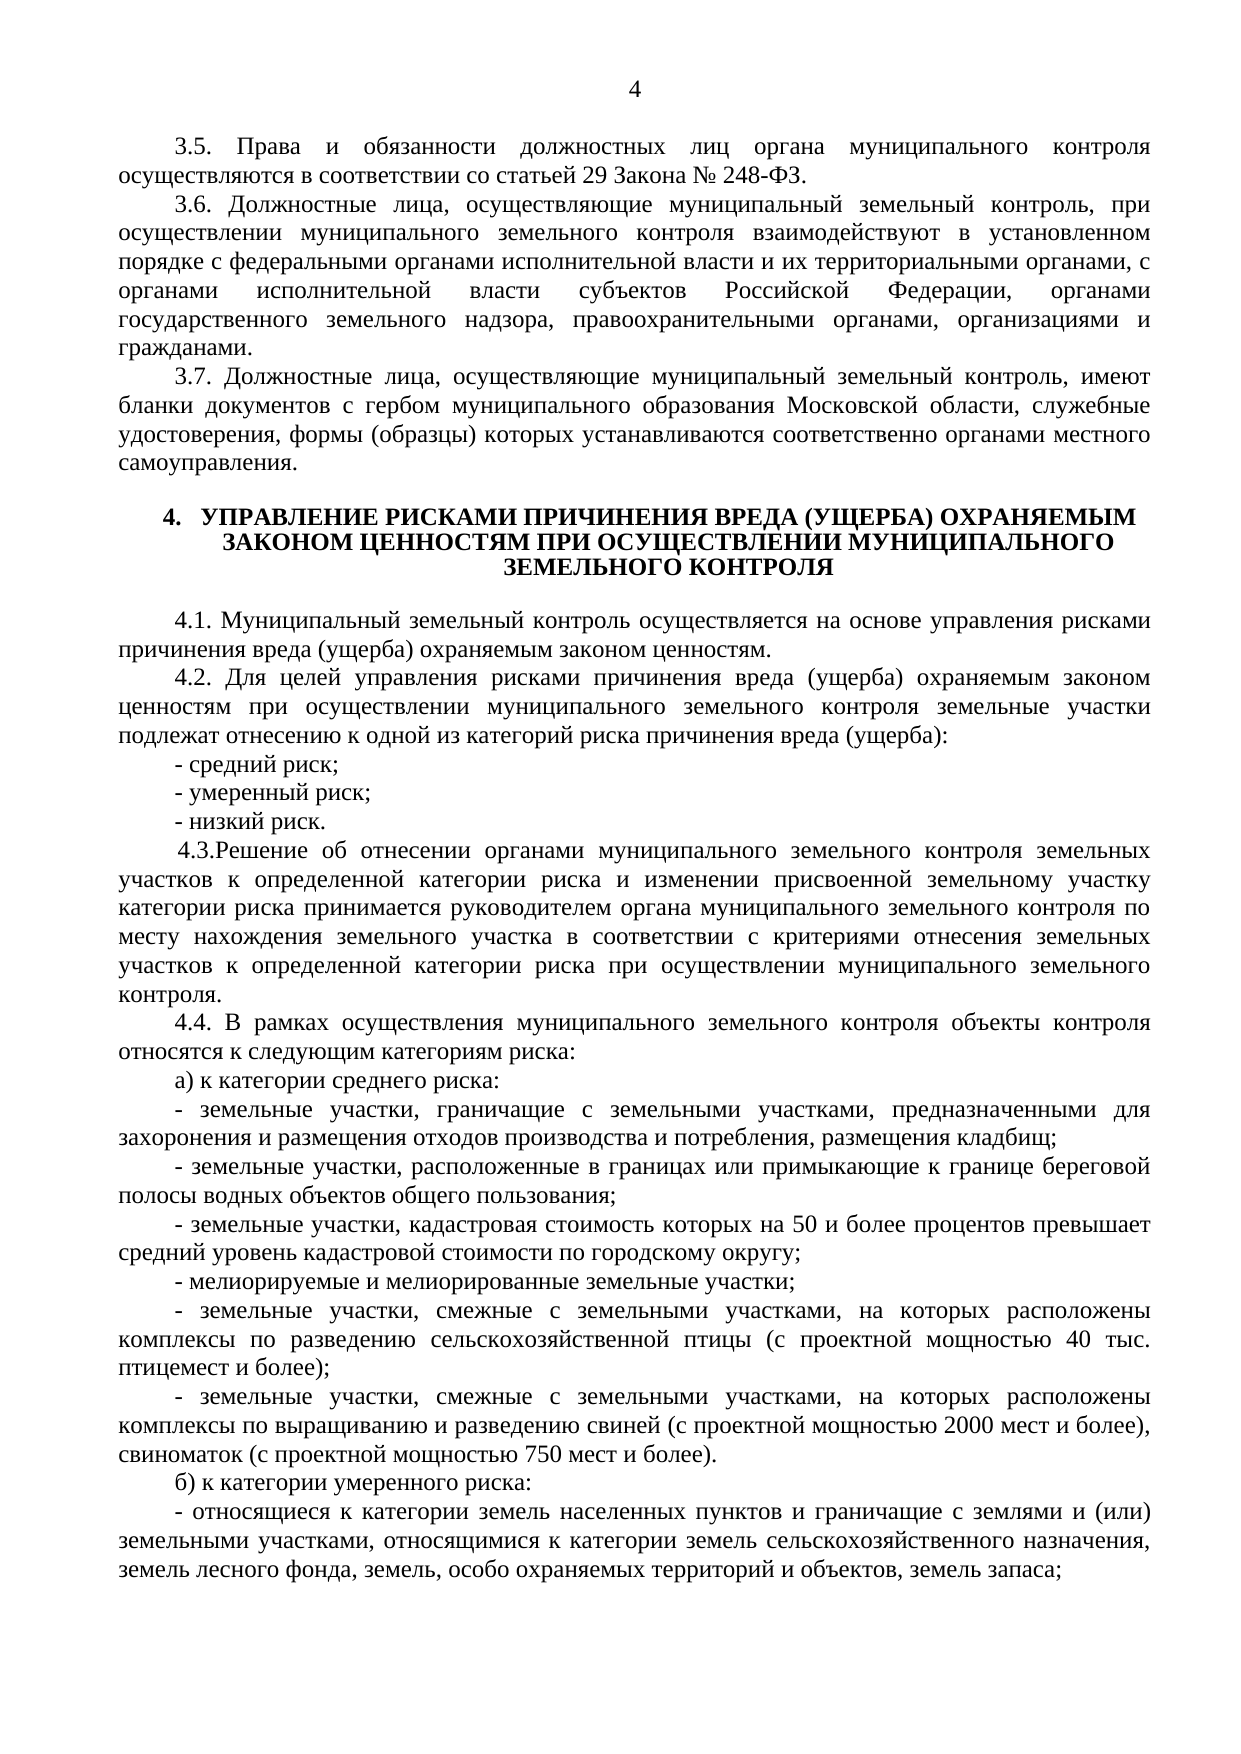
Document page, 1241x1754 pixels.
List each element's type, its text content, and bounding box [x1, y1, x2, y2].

text 3.7. Должностные лица, осуществляющие муниципальный земельный контроль, имеют бланки документов с гербом муниципального образования Московской области, служебные удостоверения, формы (образцы) которых устанавливаются соответственно органами местного самоуправления. [118, 361, 1152, 476]
text б) к категории умеренного риска: [118, 1467, 1152, 1496]
text - земельные участки, расположенные в границах или примыкающие к границе береговой полосы водных объектов общего пользования; [118, 1151, 1152, 1209]
text - земельные участки, смежные с земельными участками, на которых расположены комплексы по разведению сельскохозяйственной птицы (с проектной мощностью 40 тыс. птицемест и более); [118, 1295, 1152, 1381]
text - относящиеся к категории земель населенных пунктов и граничащие с землями и (или) земельными участками, относящимися к категории земель сельскохозяйственного назначения, земель лесного фонда, земель, особо охраняемых территорий и объектов, земель запаса; [118, 1496, 1152, 1582]
text 3.6. Должностные лица, осуществляющие муниципальный земельный контроль, при осуществлении муниципального земельного контроля взаимодействуют в установленном порядке с федеральными органами исполнительной власти и их территориальными органами, с органами исполнительной власти субъектов Российской Федерации, органами государственного земельного надзора, правоохранительными органами, организациями и гражданами. [118, 189, 1152, 361]
text - низкий риск. [118, 806, 1152, 835]
list УПРАВЛЕНИЕ РИСКАМИ ПРИЧИНЕНИЯ ВРЕДА (УЩЕРБА) ОХРАНЯЕМЫМ ЗАКОНОМ ЦЕННОСТЯМ ПРИ ОСУЩЕСТВЛЕНИИ МУНИЦИПАЛЬНОГО ЗЕМЕЛЬНОГО КОНТРОЛЯ [148, 505, 1152, 580]
text - земельные участки, смежные с земельными участками, на которых расположены комплексы по выращиванию и разведению свиней (с проектной мощностью 2000 мест и более), свиноматок (с проектной мощностью 750 мест и более). [118, 1381, 1152, 1467]
text - умеренный риск; [118, 777, 1152, 806]
text 3.5. Права и обязанности должностных лиц органа муниципального контроля осуществляются в соответствии со статьей 29 Закона № 248-ФЗ. [118, 131, 1152, 189]
text - мелиорируемые и мелиорированные земельные участки; [118, 1266, 1152, 1295]
text - земельные участки, граничащие с земельными участками, предназначенными для захоронения и размещения отходов производства и потребления, размещения кладбищ; [118, 1094, 1152, 1151]
text 4.1. Муниципальный земельный контроль осуществляется на основе управления рисками причинения вреда (ущерба) охраняемым законом ценностям. [118, 605, 1152, 662]
text 4.2. Для целей управления рисками причинения вреда (ущерба) охраняемым законом ценностям при осуществлении муниципального земельного контроля земельные участки подлежат отнесению к одной из категорий риска причинения вреда (ущерба): [118, 662, 1152, 749]
text а) к категории среднего риска: [118, 1065, 1152, 1094]
text - средний риск; [118, 749, 1152, 777]
text 4.3.Решение об отнесении органами муниципального земельного контроля земельных участков к определенной категории риска и изменении присвоенной земельному участку категории риска принимается руководителем органа муниципального земельного контроля по месту нахождения земельного участка в соответствии с критериями отнесения земельных участков к определенной категории риска при осуществлении муниципального земельного контроля. [118, 835, 1152, 1007]
text 4.4. В рамках осуществления муниципального земельного контроля объекты контроля относятся к следующим категориям риска: [118, 1007, 1152, 1065]
text - земельные участки, кадастровая стоимость которых на 50 и более процентов превышает средний уровень кадастровой стоимости по городскому округу; [118, 1209, 1152, 1266]
